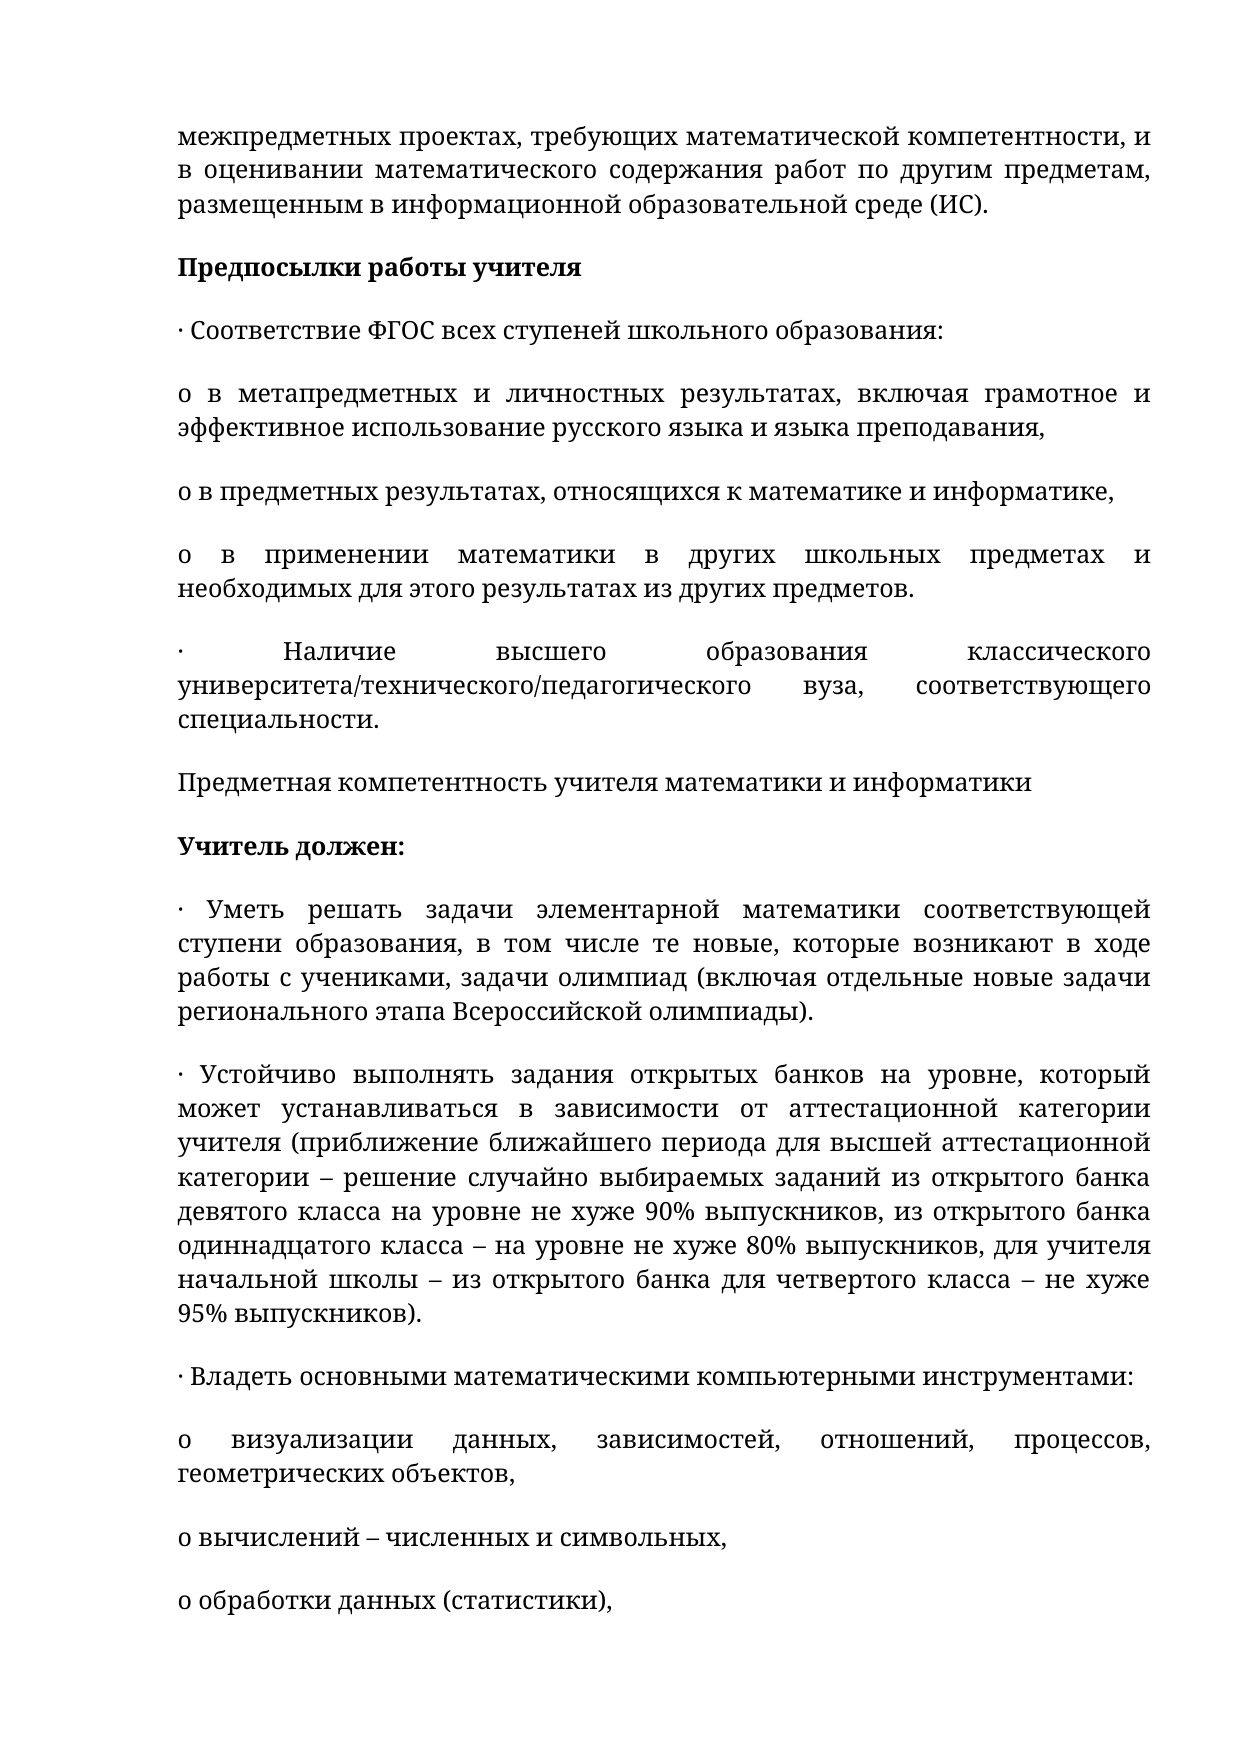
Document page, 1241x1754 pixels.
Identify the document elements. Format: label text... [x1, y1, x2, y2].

text o визуализации данных, зависимостей, отношений, процессов, геометрических объектов, [177, 1422, 1152, 1490]
text o в предметных результатах, относящихся к математике и информатике, [177, 473, 1152, 507]
text · Уметь решать задачи элементарной математики соответствующей ступени образования, в том числе те новые, которые возникают в ходе работы с учениками, задачи олимпиад (включая отдельные новые задачи регионального этапа Всероссийской олимпиады). [177, 892, 1152, 1028]
text o в метапредметных и личностных результатах, включая грамотное и эффективное использование русского языка и языка преподавания, [177, 376, 1152, 444]
text · Соответствие ФГОС всех ступеней школьного образования: [177, 313, 1152, 347]
text o вычислений – численных и символьных, [177, 1519, 1152, 1553]
text o обработки данных (статистики), [177, 1582, 1152, 1616]
text Предпосылки работы учителя [177, 249, 1152, 283]
text · Владеть основными математическими компьютерными инструментами: [177, 1359, 1152, 1393]
text Учитель должен: [177, 828, 1152, 862]
text o в применении математики в других школьных предметах и необходимых для этого результатах из других предметов. [177, 536, 1152, 604]
text · Устойчиво выполнять задания открытых банков на уровне, который может устанавливаться в зависимости от аттестационной категории учителя (приближение ближайшего периода для высшей аттестационной категории – решение случайно выбираемых заданий из открытого банка девятого класса на уровне не хуже 90% выпускников, из открытого банка одиннадцатого класса – на уровне не хуже 80% выпускников, для учителя начальной школы – из открытого банка для четвертого класса – не хуже 95% выпускников). [177, 1057, 1152, 1329]
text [177, 118, 1152, 220]
text Предметная компетентность учителя математики и информатики [177, 765, 1152, 799]
text · Наличие высшего образования классического университета/технического/педагогического вуза, соответствующего специальности. [177, 634, 1152, 736]
